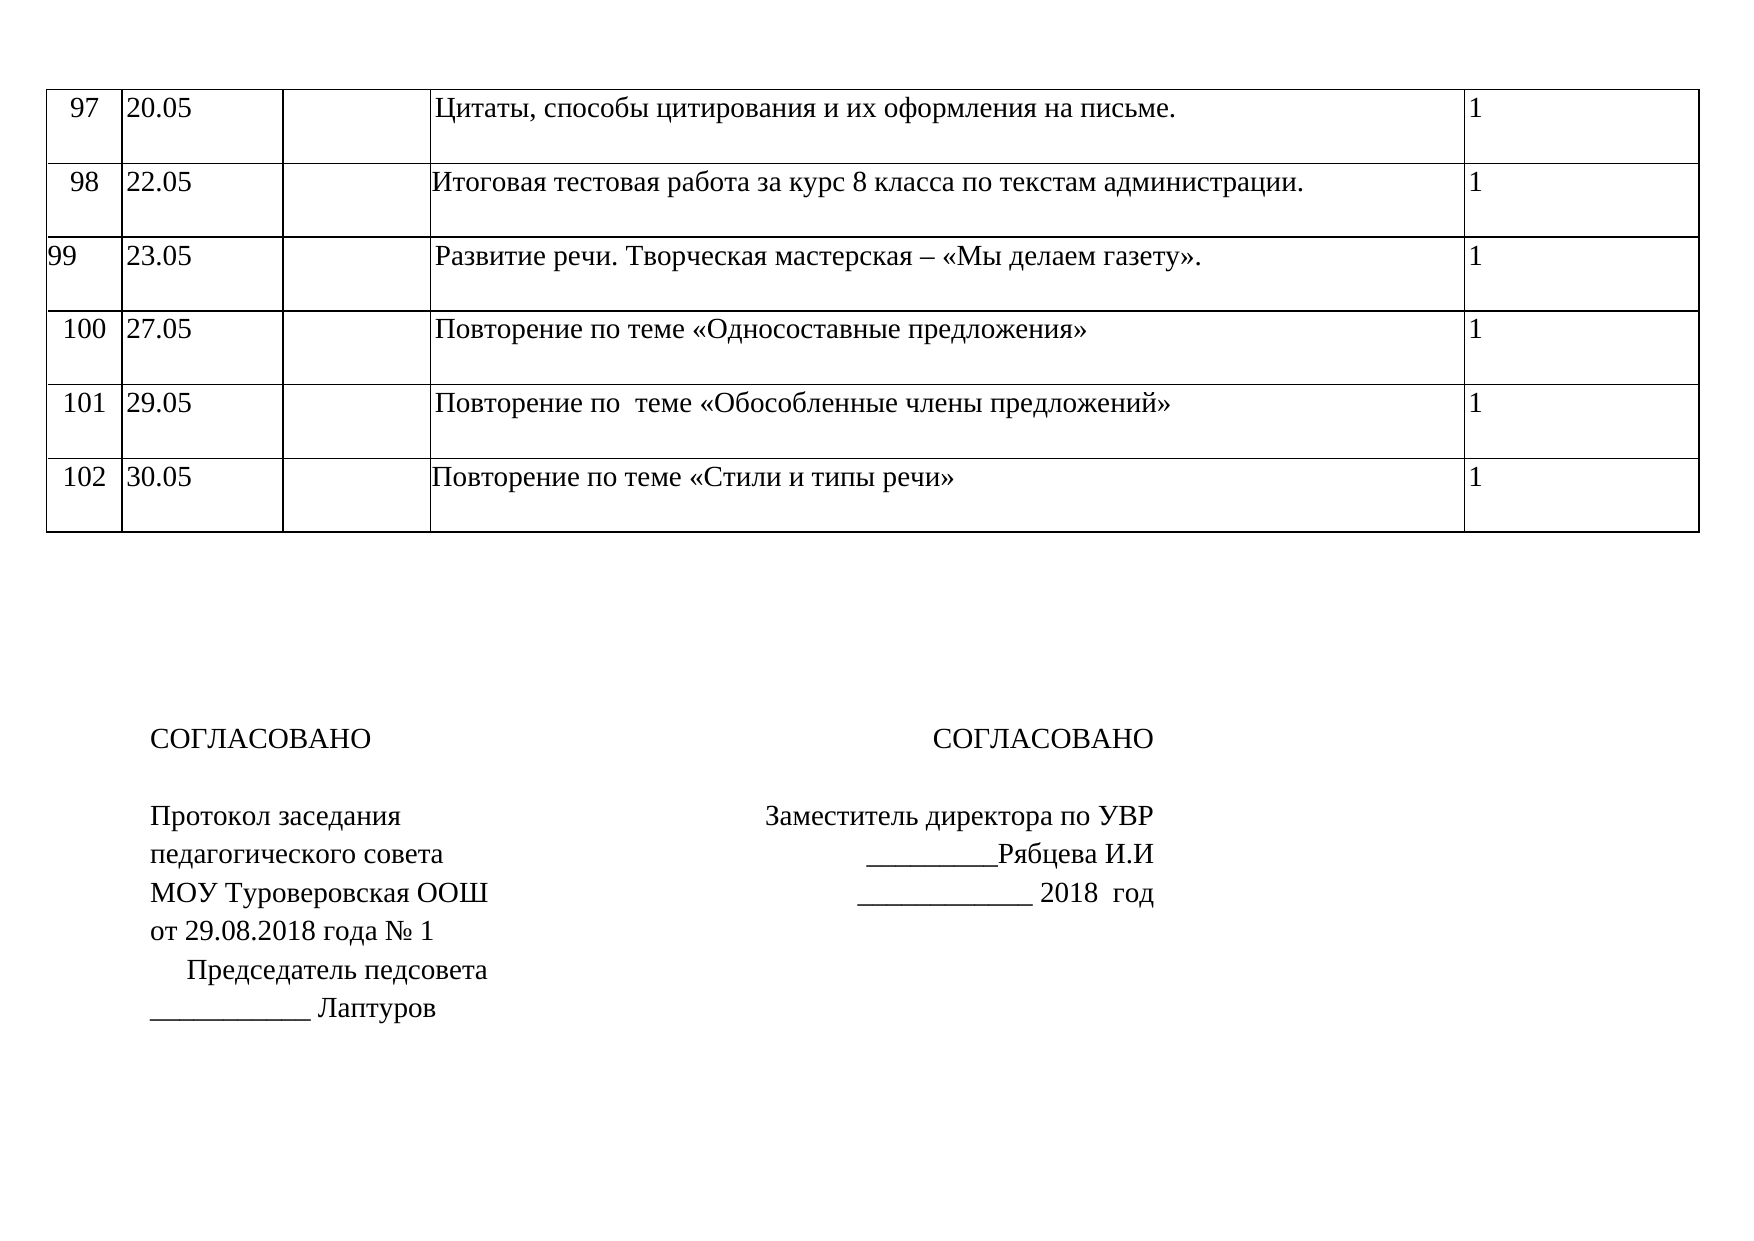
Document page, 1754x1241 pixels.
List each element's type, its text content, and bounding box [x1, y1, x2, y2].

table_cell 100 [47, 311, 121, 384]
table_cell Повторение по теме «Односоставные предложения» [431, 312, 1464, 384]
table_cell 27.05 [123, 312, 282, 384]
table_cell [284, 90, 430, 162]
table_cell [431, 90, 1464, 162]
table_cell Развитие речи. Творческая мастерская – «Мы делаем газету». [431, 238, 1464, 310]
table_cell Повторение по теме «Обособленные члены предложений» [431, 385, 1464, 457]
table_header СОГЛАСОВАНО Протокол заседания педагогического совета МОУ Туроверовская ООШ от 29.08.2018 года № 1 Председатель педсовета ___________ Лаптуров [139, 721, 652, 1061]
table_cell 1 [1465, 164, 1698, 236]
table_cell 23.05 [123, 238, 282, 310]
table_cell 30.05 [123, 459, 282, 531]
table_cell 20.05 [123, 90, 282, 162]
table_cell [284, 385, 430, 457]
table_cell 29.05 [123, 385, 282, 457]
table_cell 1 [1465, 385, 1698, 457]
table_cell [284, 312, 430, 384]
table_cell [284, 164, 430, 236]
table_header СОГЛАСОВАНО Заместитель директора по УВР _________Рябцева И.И ____________ 2018 год [652, 721, 1165, 1061]
table_cell 22.05 [123, 164, 282, 236]
table_cell 98 [47, 164, 121, 236]
table_cell [284, 238, 430, 310]
table_cell 1 [1465, 238, 1698, 310]
table_cell 102 [47, 459, 121, 531]
table_cell 1 [1465, 459, 1698, 531]
table_cell 101 [47, 385, 121, 457]
table_cell [284, 459, 430, 531]
table_cell 1 [1465, 90, 1698, 162]
table_cell Повторение по теме «Стили и типы речи» [431, 459, 1464, 531]
table_cell 1 [1465, 312, 1698, 384]
table_cell 97 [47, 90, 121, 162]
table_cell Итоговая тестовая работа за курс 8 класса по текстам администрации. [431, 164, 1464, 236]
table_cell 99 [47, 237, 121, 310]
